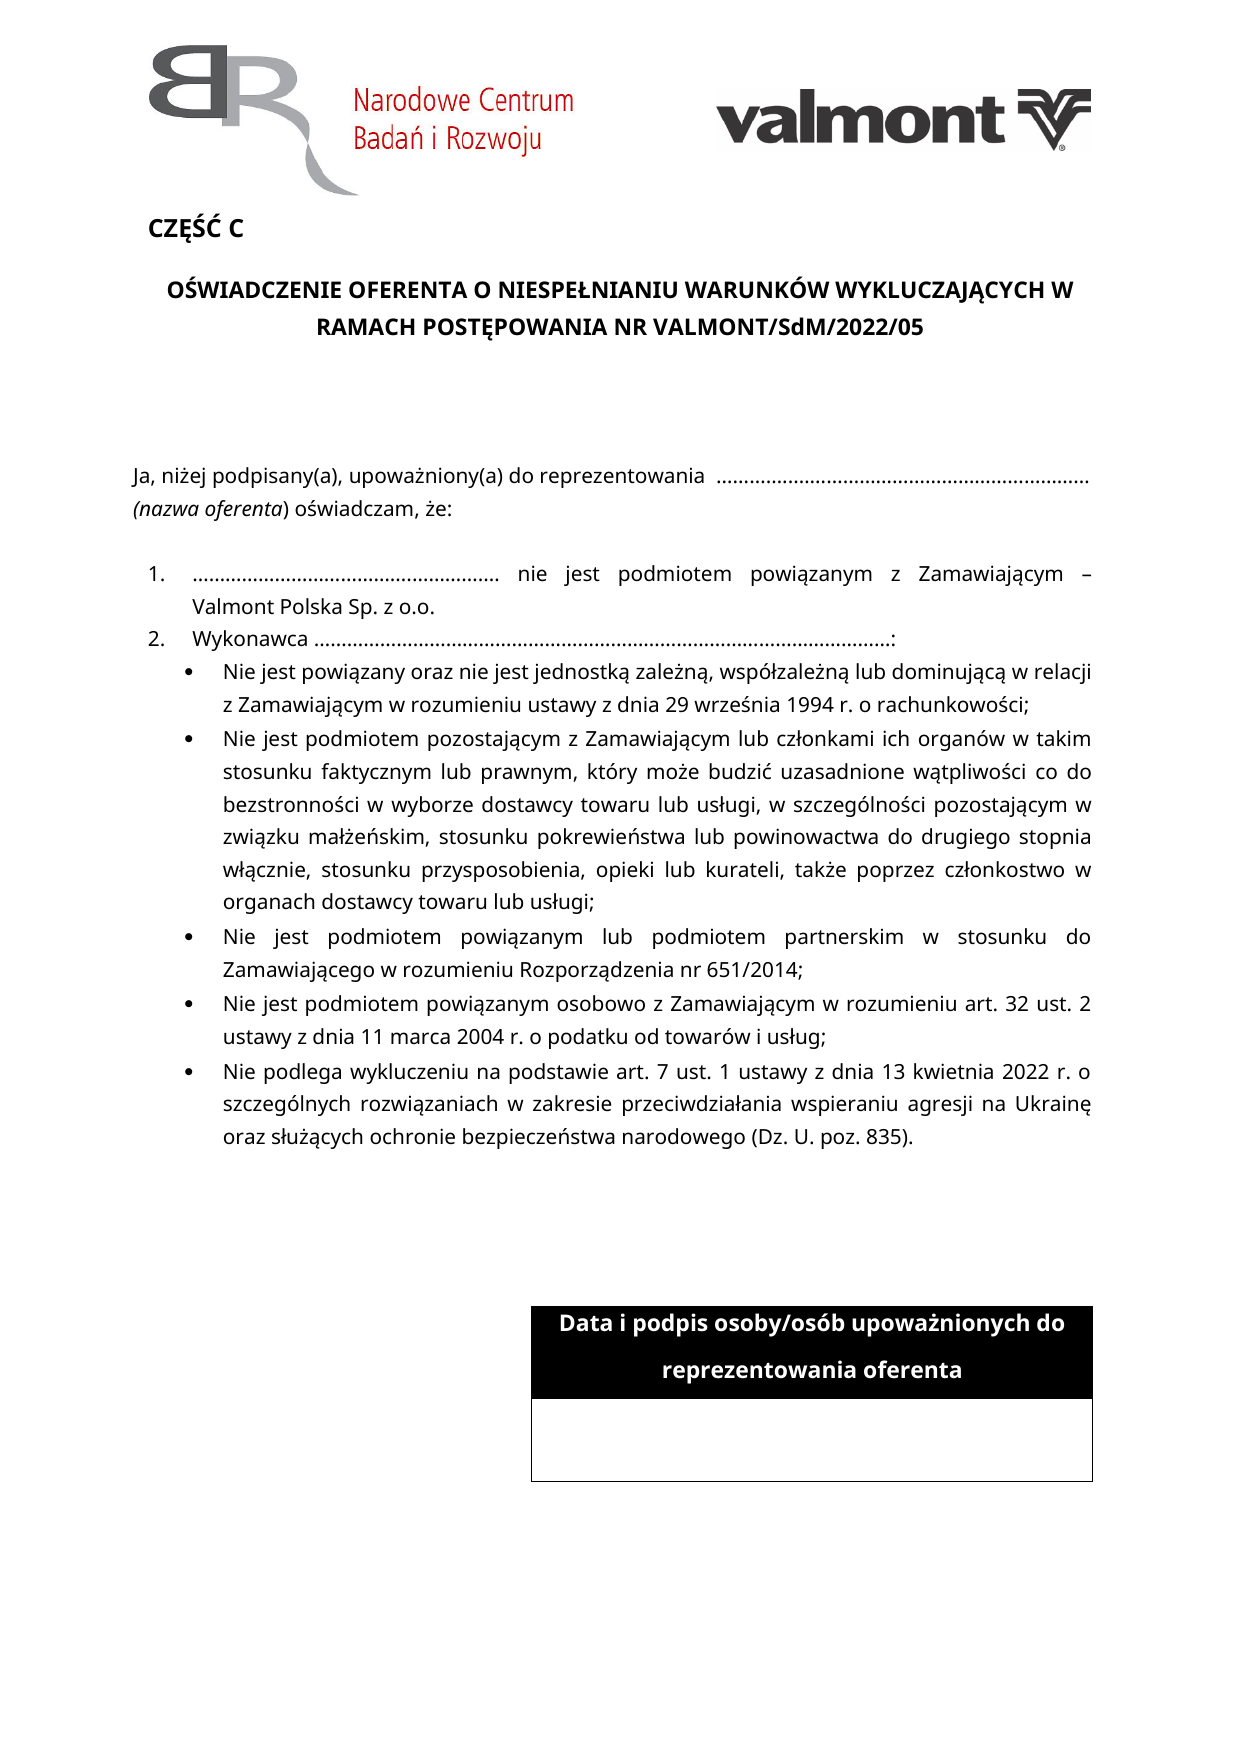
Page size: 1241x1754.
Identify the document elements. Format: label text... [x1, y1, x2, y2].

table_cell [532, 1399, 1092, 1481]
list ………………………………….………….… nie jest podmiotem powiązanym z Zamawiającym – Valmont Polska Sp. z o.o. [148, 559, 1093, 620]
list Nie podlega wykluczeniu na podstawie art. 7 ust. 1 ustawy z dnia 13 kwietnia 2022 r. o szczególnych rozwiązaniach w zakresie przeciwdziałania wspieraniu agresji na Ukrainę oraz służących ochronie bezpieczeństwa narodowego (Dz. U. poz. 835). [185, 1057, 1093, 1150]
table_header Data i podpis osoby/osób upoważnionych do reprezentowania oferenta [532, 1307, 1092, 1398]
text CZĘŚĆ C [148, 210, 1093, 244]
list Nie jest powiązany oraz nie jest jednostką zależną, współzależną lub dominującą w relacji z Zamawiającym w rozumieniu ustawy z dnia 29 września 1994 r. o rachunkowości; [185, 657, 1093, 718]
list Nie jest podmiotem pozostającym z Zamawiającym lub członkami ich organów w takim stosunku faktycznym lub prawnym, który może budzić uzasadnione wątpliwości co do bezstronności w wyborze dostawcy towaru lub usługi, w szczególności pozostającym w związku małżeńskim, stosunku pokrewieństwa lub powinowactwa do drugiego stopnia włącznie, stosunku przysposobienia, opieki lub kurateli, także poprzez członkostwo w organach dostawcy towaru lub usługi; [185, 724, 1093, 916]
text OŚWIADCZENIE OFERENTA O NIESPEŁNIANIU WARUNKÓW WYKLUCZAJĄCYCH W RAMACH POSTĘPOWANIA NR VALMONT/SdM/2022/05 [148, 274, 1093, 342]
list Wykonawca ……………………………………………………………………………………………: [148, 624, 1093, 653]
list Nie jest podmiotem powiązanym lub podmiotem partnerskim w stosunku do Zamawiającego w rozumieniu Rozporządzenia nr 651/2014; [185, 922, 1093, 983]
text Ja, niżej podpisany(a), upoważniony(a) do reprezentowania …………..……………………………………………… (nazwa oferenta) oświadczam, że: [133, 462, 1093, 523]
picture [147, 44, 1093, 198]
list Nie jest podmiotem powiązanym osobowo z Zamawiającym w rozumieniu art. 32 ust. 2 ustawy z dnia 11 marca 2004 r. o podatku od towarów i usług; [185, 989, 1093, 1051]
